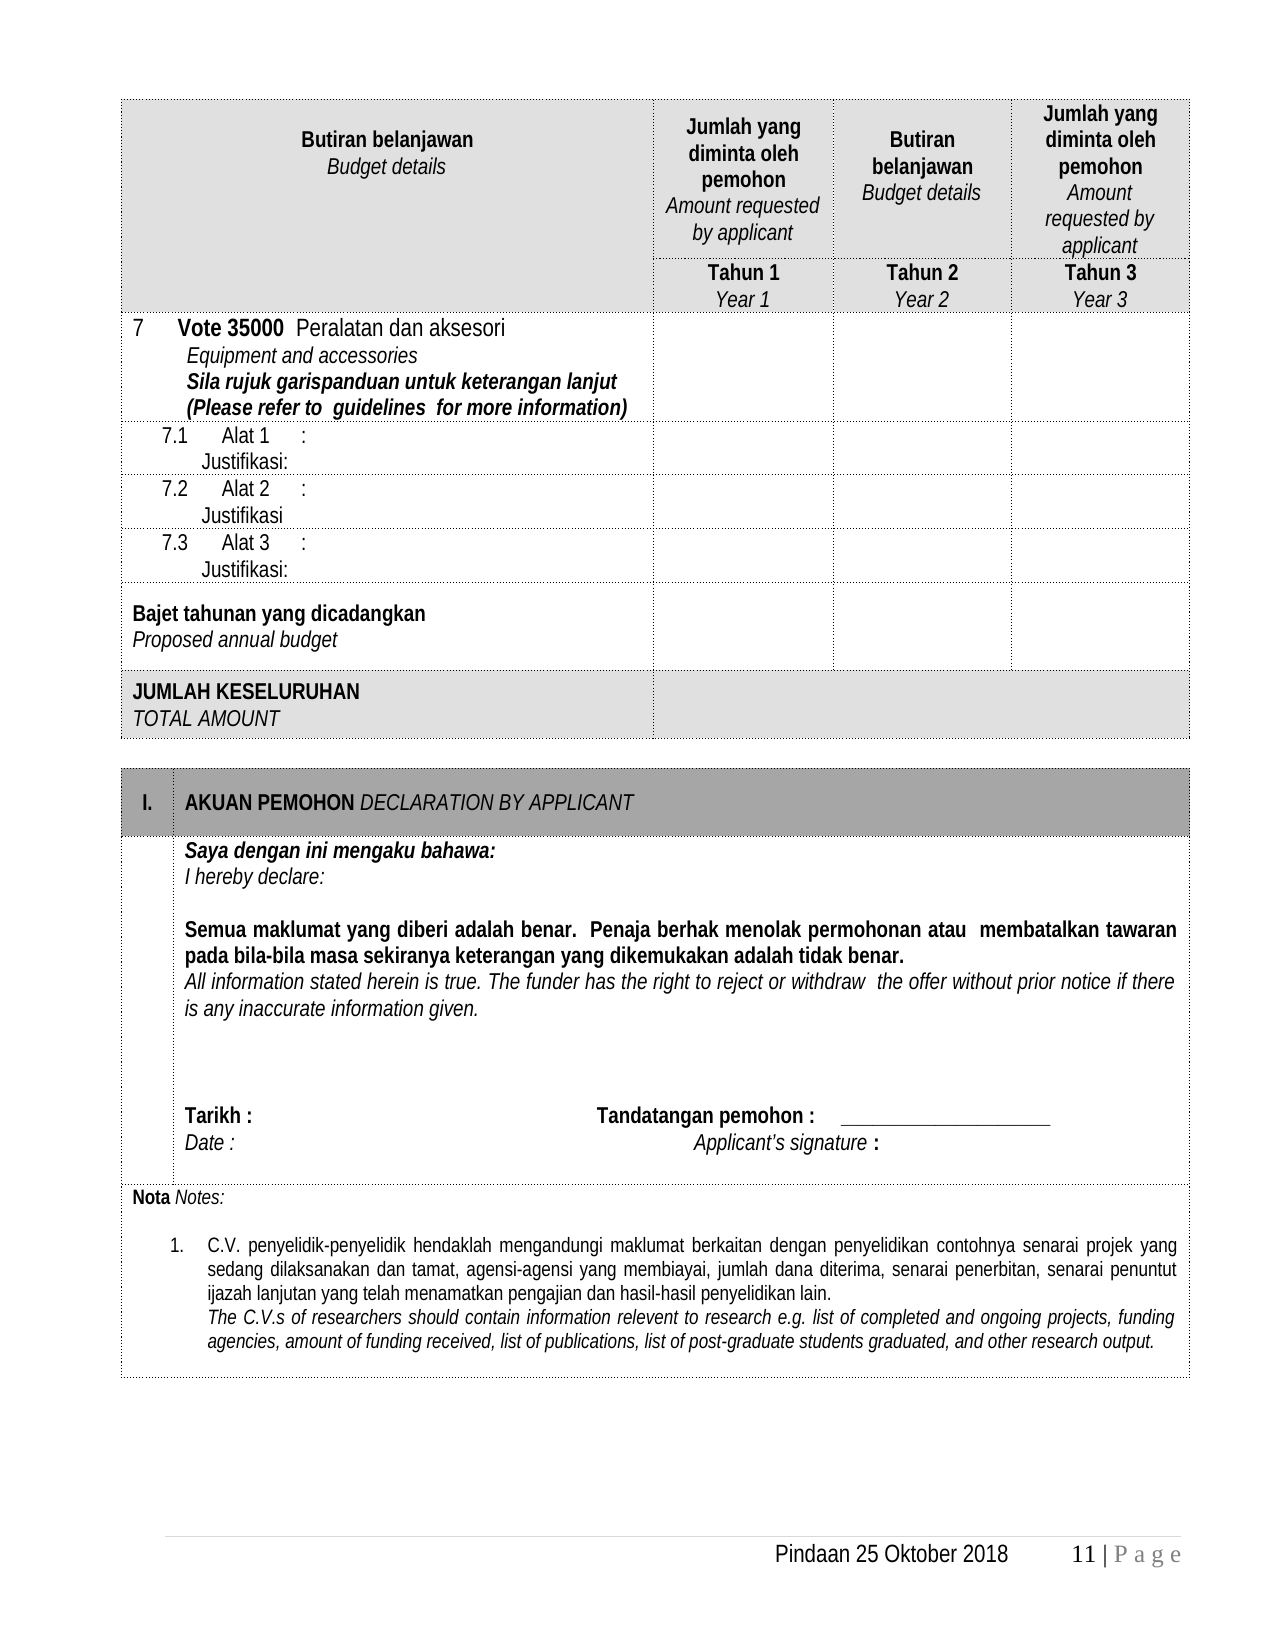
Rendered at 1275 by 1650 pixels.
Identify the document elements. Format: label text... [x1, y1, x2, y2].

table_header Butiran belanjawan Budget details [121, 99, 654, 312]
table_cell [1011, 421, 1190, 474]
table_cell [1011, 528, 1190, 582]
table_cell Alat 1 : Justifikasi: [121, 421, 654, 474]
table_cell Tahun 1 Year 1 [654, 258, 833, 312]
table_cell [654, 670, 1190, 738]
table_cell [834, 528, 1011, 582]
table_cell [654, 312, 833, 421]
table_cell [654, 582, 833, 670]
table_cell [654, 421, 833, 474]
table_header AKUAN PEMOHON DECLARATION BY APPLICANT [173, 768, 1190, 836]
table_cell [1011, 582, 1190, 670]
table_cell Saya dengan ini mengaku bahawa: I hereby declare: Semua maklumat yang diberi adalah benar. Penaja berhak menolak permohonan atau membatalkan tawaran pada bila-bila masa sekiranya keterangan yang dikemukakan adalah tidak benar. All information stated herein is true. The funder has the right to reject or withdraw the offer without prior notice if there is any inaccurate information given. Tarikh : Tandatangan pemohon : ____________________ Date : Applicant’s signature : [173, 836, 1190, 1184]
table_header Jumlah yang diminta oleh pemohon Amount requested by applicant [1011, 99, 1190, 258]
table_cell Alat 3 : Justifikasi: [121, 528, 654, 582]
table_cell Tahun 3 Year 3 [1011, 258, 1190, 312]
table_header I. [121, 768, 173, 836]
table_cell [654, 528, 833, 582]
table_cell [834, 421, 1011, 474]
table_cell [834, 582, 1011, 670]
table_cell [654, 474, 833, 528]
table_cell JUMLAH KESELURUHAN TOTAL AMOUNT [121, 670, 654, 738]
table_cell [1011, 474, 1190, 528]
table_header Butiran belanjawan Budget details [834, 99, 1011, 258]
table_cell Bajet tahunan yang dicadangkan Proposed annual budget [121, 582, 654, 670]
table_cell [834, 474, 1011, 528]
table_cell Nota Notes: C.V. penyelidik-penyelidik hendaklah mengandungi maklumat berkaitan dengan penyelidikan contohnya senarai projek yang sedang dilaksanakan dan tamat, agensi-agensi yang membiayai, jumlah dana diterima, senarai penerbitan, senarai penuntut ijazah lanjutan yang telah menamatkan pengajian dan hasil-hasil penyelidikan lain. The C.V.s of researchers should contain information relevent to research e.g. list of completed and ongoing projects, funding agencies, amount of funding received, list of publications, list of post-graduate students graduated, and other research output. [121, 1184, 1190, 1377]
table_cell Tahun 2 Year 2 [834, 258, 1011, 312]
table_cell [1011, 312, 1190, 421]
table_cell Alat 2 : Justifikasi [121, 474, 654, 528]
table_header Jumlah yang diminta oleh pemohon Amount requested by applicant [654, 99, 833, 258]
table_cell [834, 312, 1011, 421]
table_cell [121, 836, 173, 1184]
table_cell Vote 35000 Peralatan dan aksesori Equipment and accessories Sila rujuk garispanduan untuk keterangan lanjut (Please refer to guidelines for more information) [121, 312, 654, 421]
